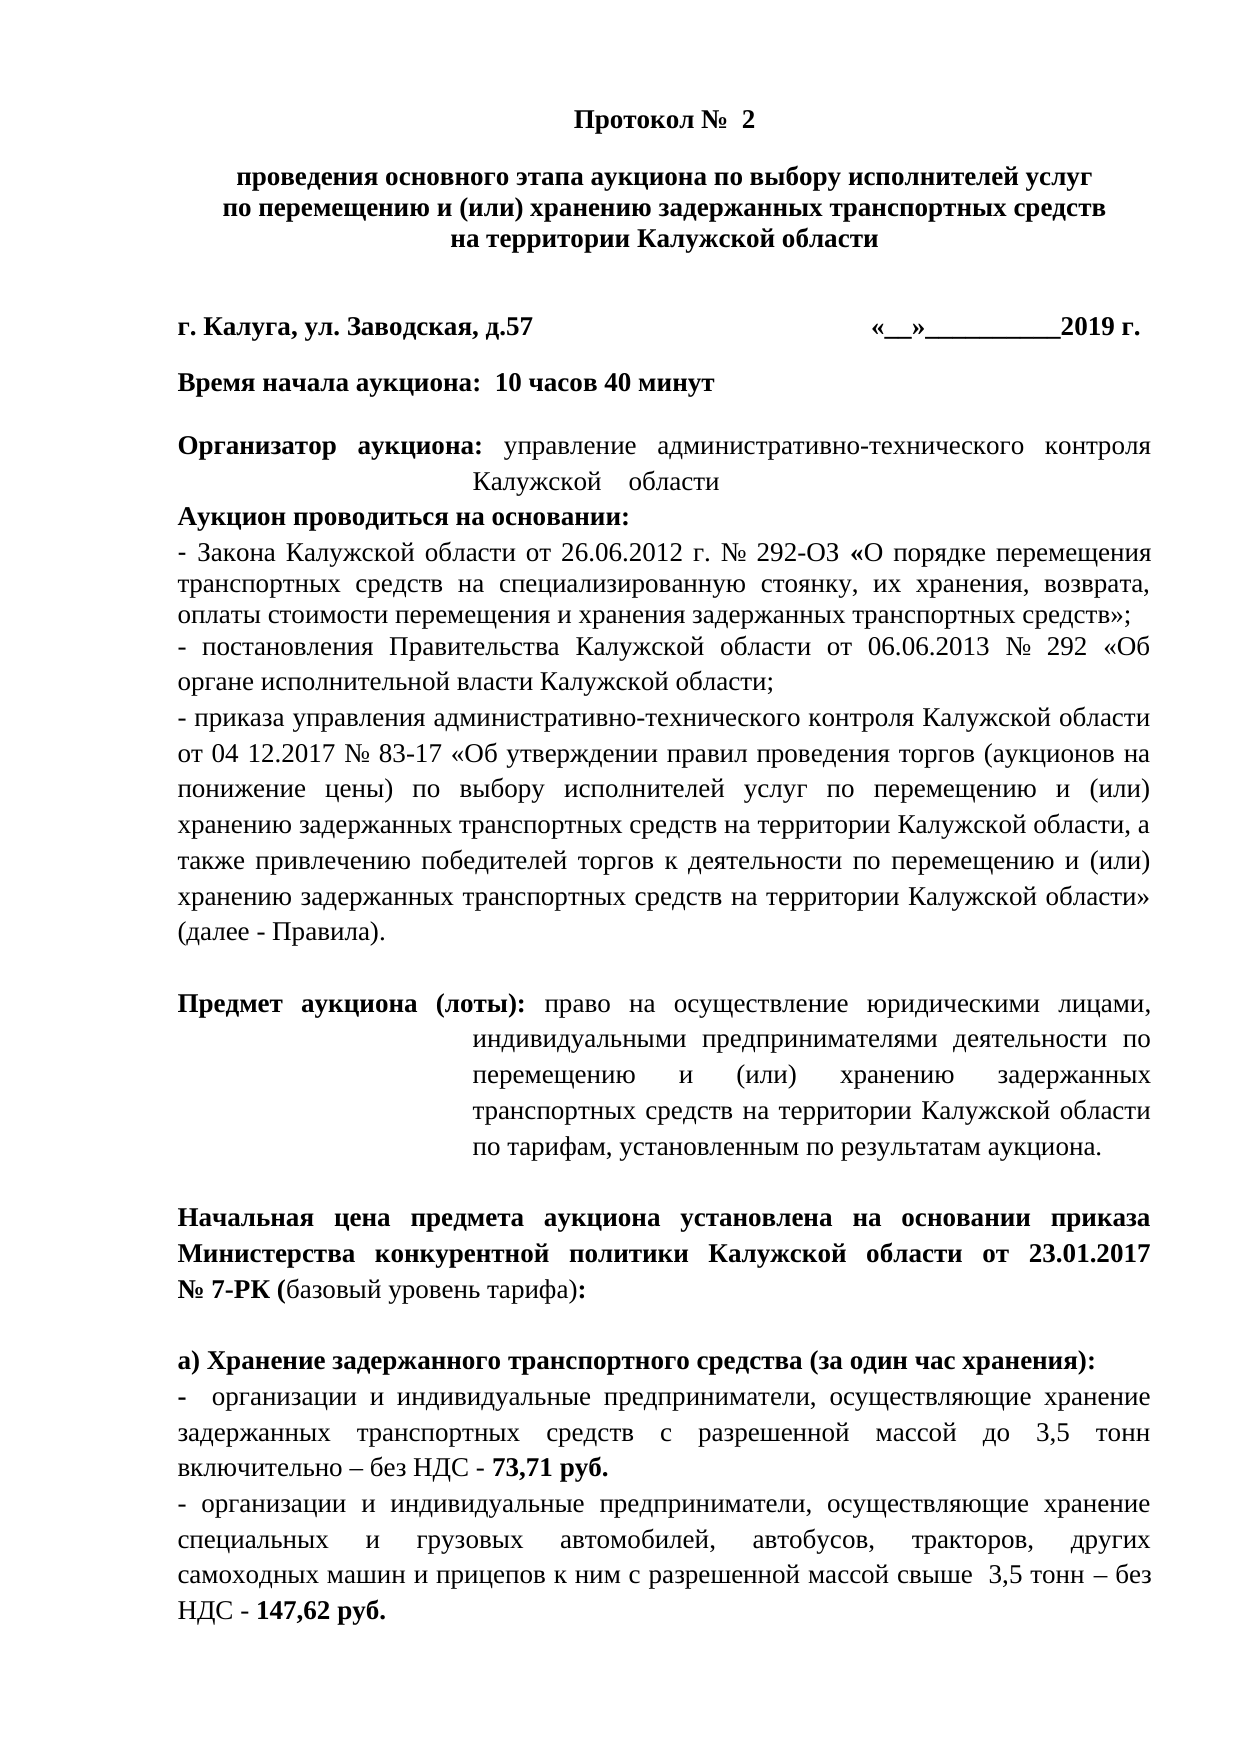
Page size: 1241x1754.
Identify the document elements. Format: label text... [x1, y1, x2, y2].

text - организации и индивидуальные предприниматели, осуществляющие хранение специальных и грузовых автомобилей, автобусов, тракторов, других самоходных машин и прицепов к ним с разрешенной массой свыше 3,5 тонн – без НДС - 147,62 руб. [177, 1487, 1152, 1625]
text - постановления Правительства Калужской области от 06.06.2013 № 292 «Об органе исполнительной власти Калужской области; [177, 629, 1152, 696]
text Начальная цена предмета аукциона установлена на основании приказа Министерства конкурентной политики Калужской области от 23.01.2017 № 7-РК (базовый уровень тарифа): [177, 1201, 1152, 1304]
text - Закона Калужской области от 26.06.2012 г. № 292-ОЗ «О порядке перемещения транспортных средств на специализированную стоянку, их хранения, возврата, оплаты стоимости перемещения и хранения задержанных транспортных средств»; [177, 536, 1152, 629]
text - организации и индивидуальные предприниматели, осуществляющие хранение задержанных транспортных средств с разрешенной массой до 3,5 тонн включительно – без НДС - 73,71 руб. [177, 1380, 1152, 1482]
text по перемещению и (или) хранению задержанных транспортных средств [177, 191, 1152, 222]
text Организатор аукциона: управление административно-технического контроля Калужской области [177, 429, 1152, 496]
text проведения основного этапа аукциона по выбору исполнителей услуг [177, 160, 1152, 191]
text Аукцион проводиться на основании: [177, 500, 1152, 531]
text Протокол № 2 [177, 103, 1152, 134]
text - приказа управления административно-технического контроля Калужской области от 04 12.2017 № 83-17 «Об утверждении правил проведения торгов (аукционов на понижение цены) по выбору исполнителей услуг по перемещению и (или) хранению задержанных транспортных средств на территории Калужской области, а также привлечению победителей торгов к деятельности по перемещению и (или) хранению задержанных транспортных средств на территории Калужской области» (далее - Правила). [177, 701, 1152, 947]
text Предмет аукциона (лоты): право на осуществление юридическими лицами, индивидуальными предпринимателями деятельности по перемещению и (или) хранению задержанных транспортных средств на территории Калужской области по тарифам, установленным по результатам аукциона. [177, 987, 1152, 1161]
text г. Калуга, ул. Заводская, д.57 «__»__________2019 г. [177, 310, 1152, 341]
text а) Хранение задержанного транспортного средства (за один час хранения): [177, 1344, 1152, 1375]
text Время начала аукциона: 10 часов 40 минут [177, 367, 1152, 398]
text на территории Калужской области [177, 222, 1152, 253]
